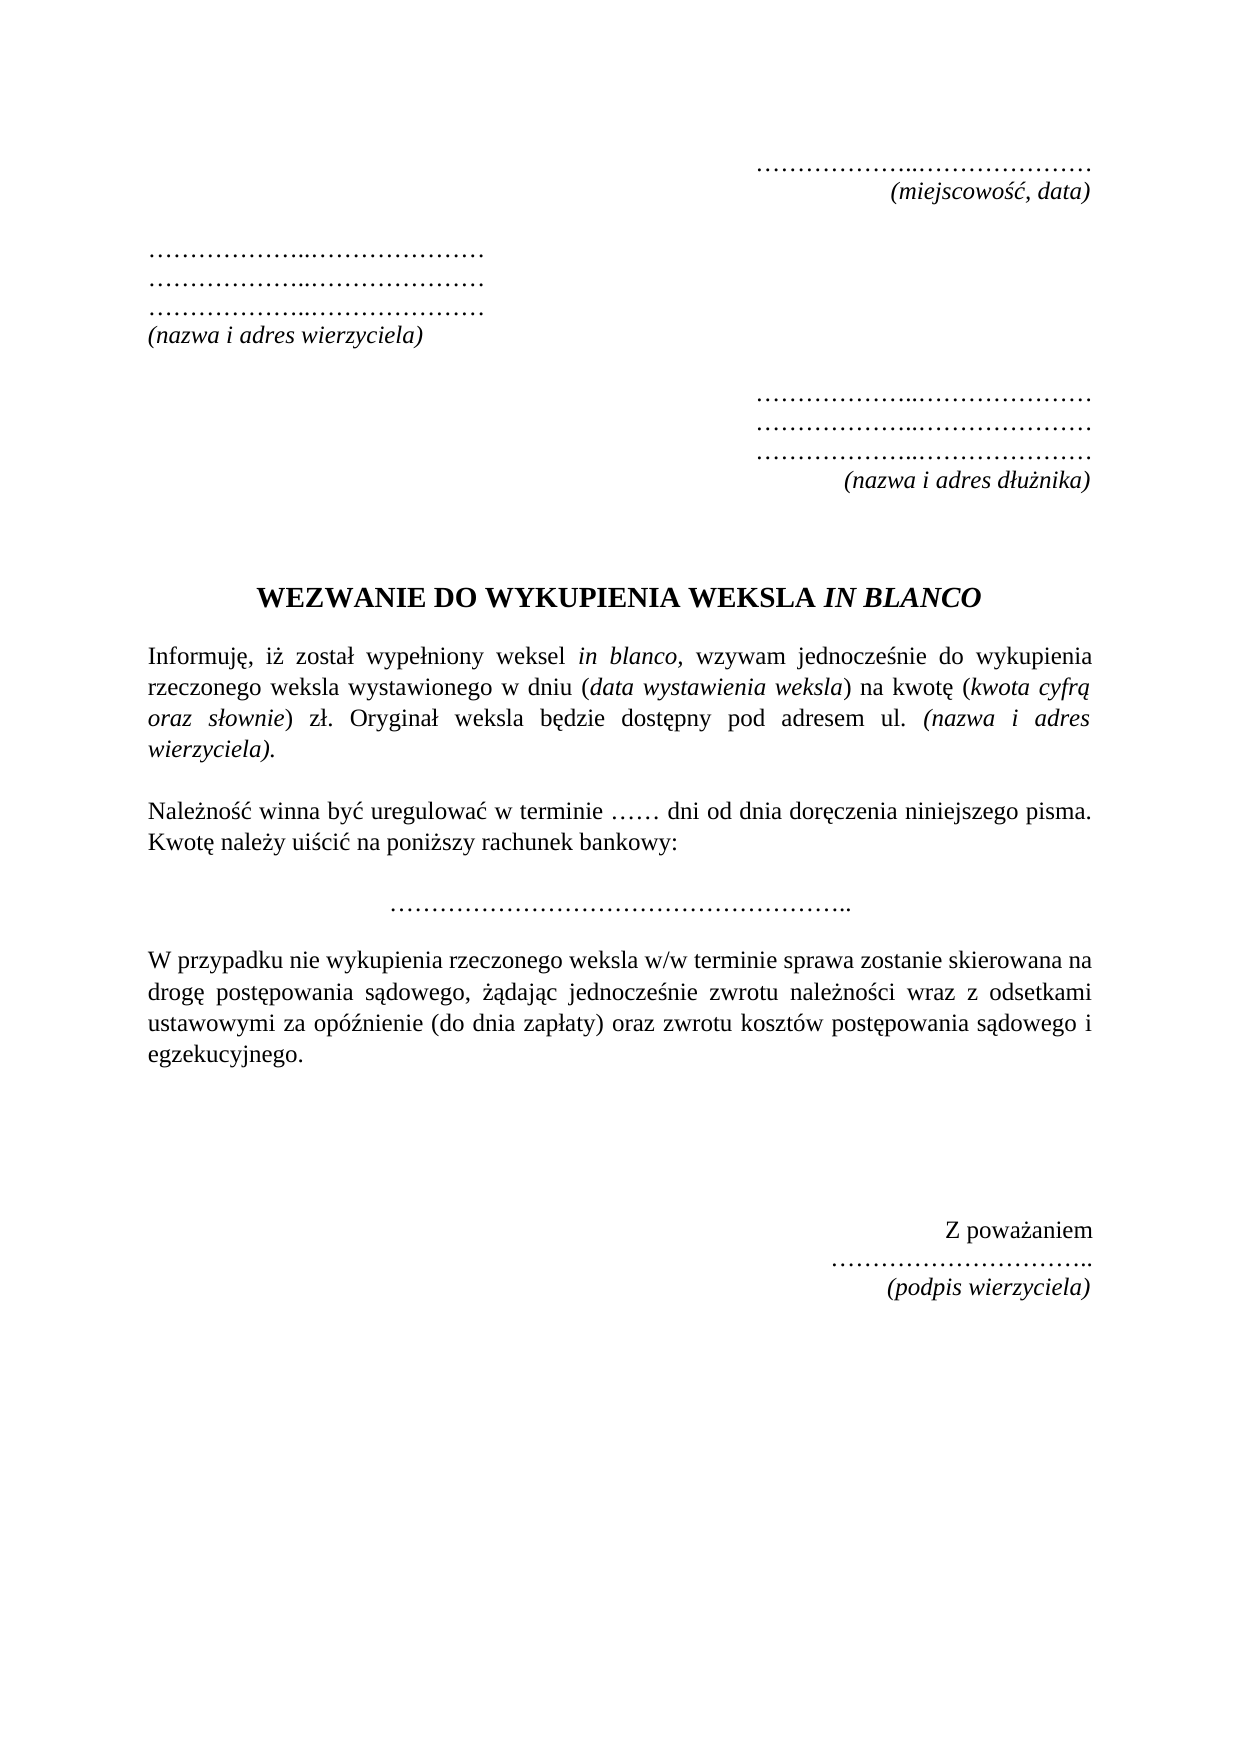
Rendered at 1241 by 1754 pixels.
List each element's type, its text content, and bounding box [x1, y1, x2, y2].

text ………………..………………… ………………..………………… ………………..………………… (nazwa i adres wierzyciela) [148, 234, 1093, 349]
text W przypadku nie wykupienia rzeczonego weksla w/w terminie sprawa zostanie skierowana na drogę postępowania sądowego, żądając jednocześnie zwrotu należności wraz z odsetkami ustawowymi za opóźnienie (do dnia zapłaty) oraz zwrotu kosztów postępowania sądowego i egzekucyjnego. [148, 946, 1093, 1067]
text ……………………………………………….. [148, 888, 1093, 916]
text Należność winna być uregulować w terminie …… dni od dnia doręczenia niniejszego pisma. Kwotę należy uiścić na poniższy rachunek bankowy: [148, 796, 1093, 856]
text WEZWANIE DO WYKUPIENIA WEKSLA IN BLANCO [148, 580, 1093, 641]
text ………………..………………… (miejscowość, data) [148, 148, 1093, 205]
text ………………..………………… ………………..………………… ………………..………………… (nazwa i adres dłużnika) [148, 378, 1093, 493]
text Informuję, iż został wypełniony weksel in blanco, wzywam jednocześnie do wykupienia rzeczonego weksla wystawionego w dniu (data wystawienia weksla) na kwotę (kwota cyfrą oraz słownie) zł. Oryginał weksla będzie dostępny pod adresem ul. (nazwa i adres wierzyciela). [148, 641, 1093, 763]
text Z poważaniem ………………………….. (podpis wierzyciela) [148, 1215, 1093, 1301]
